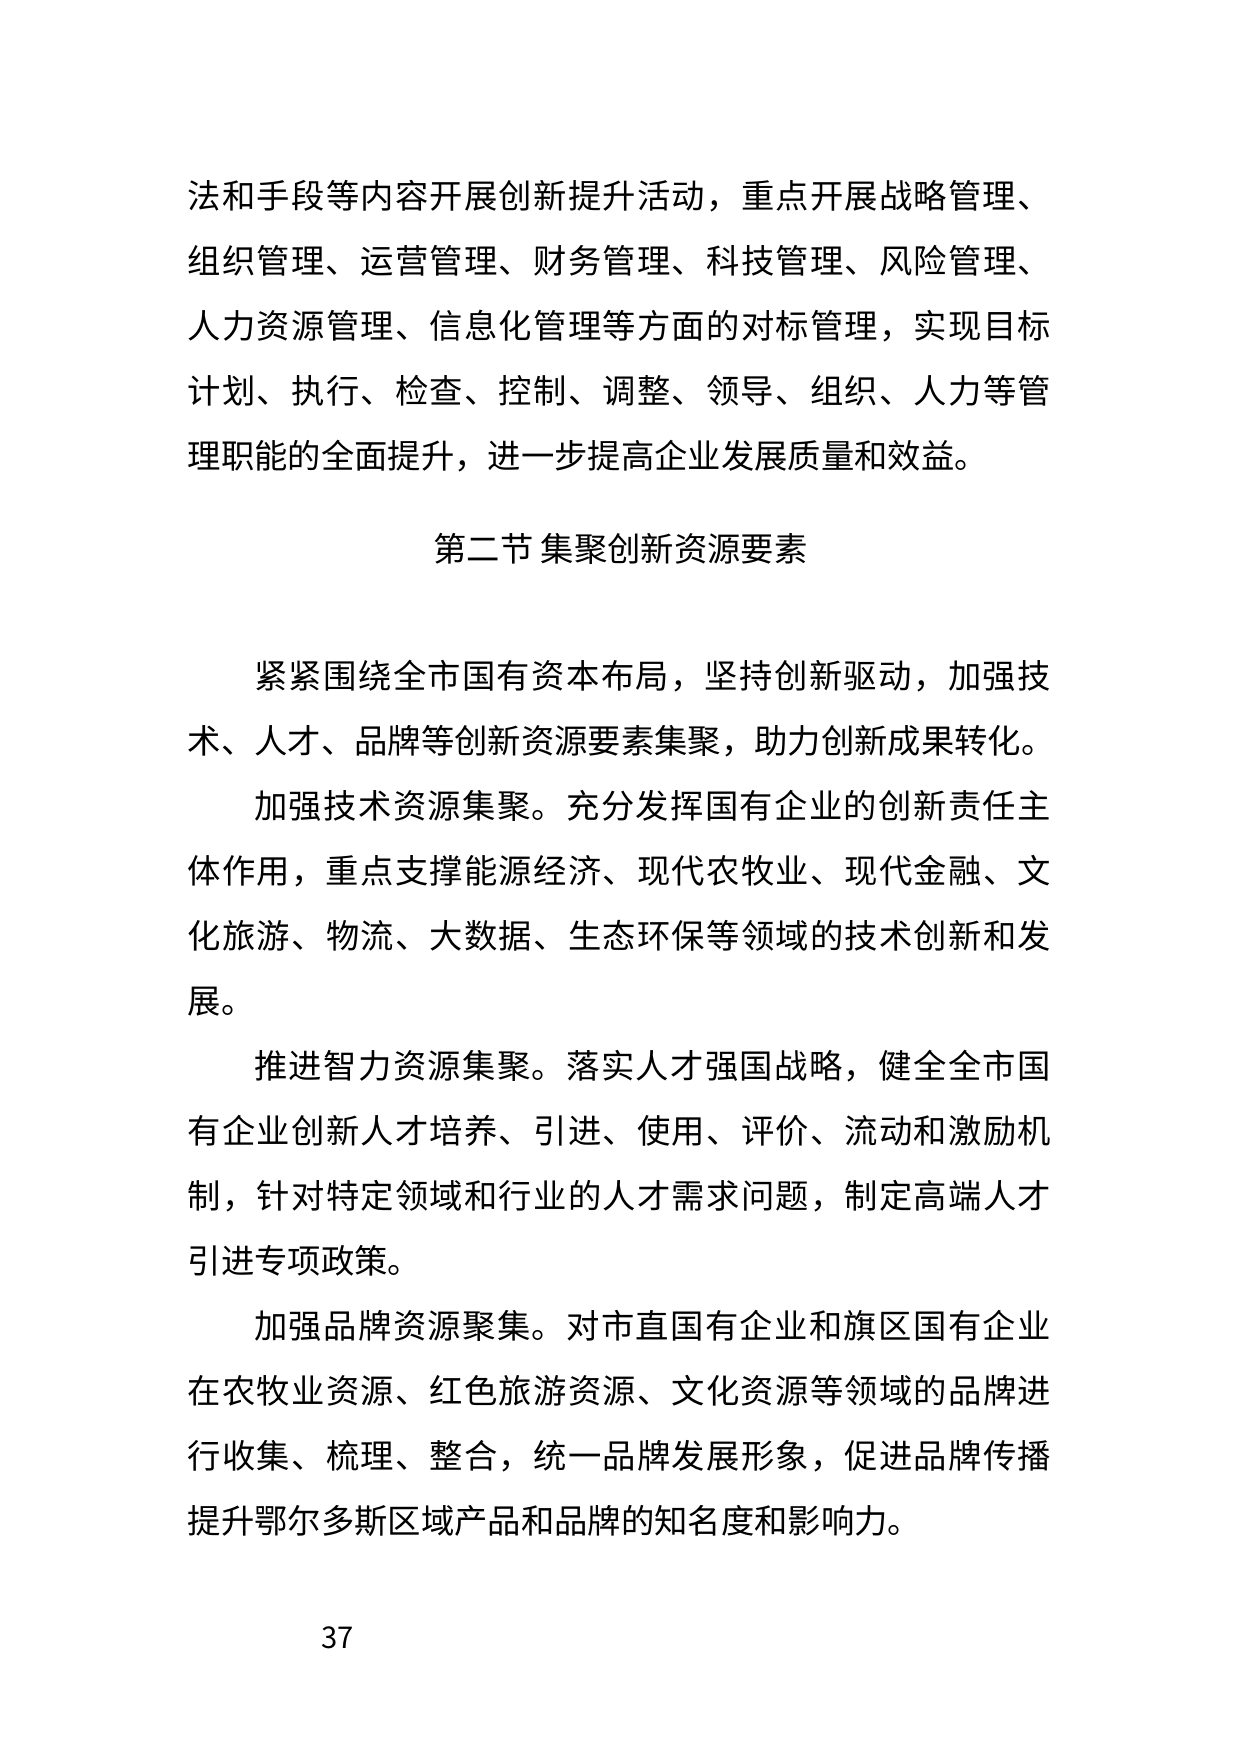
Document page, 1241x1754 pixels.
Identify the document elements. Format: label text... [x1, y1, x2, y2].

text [187, 162, 1053, 487]
text 加强品牌资源聚集。对市直国有企业和旗区国有企业在农牧业资源、红色旅游资源、文化资源等领域的品牌进行收集、梳理、整合，统一品牌发展形象，促进品牌传播、提升鄂尔多斯区域产品和品牌的知名度和影响力。 [187, 1291, 1053, 1551]
text 加强技术资源集聚。充分发挥国有企业的创新责任主体作用，重点支撑能源经济、现代农牧业、现代金融、文化旅游、物流、大数据、生态环保等领域的技术创新和发展。 [187, 771, 1053, 1031]
subtitle 第二节 集聚创新资源要素 [187, 514, 1053, 579]
text 推进智力资源集聚。落实人才强国战略，健全全市国有企业创新人才培养、引进、使用、评价、流动和激励机制，针对特定领域和行业的人才需求问题，制定高端人才引进专项政策。 [187, 1031, 1053, 1291]
text 紧紧围绕全市国有资本布局，坚持创新驱动，加强技术、人才、品牌等创新资源要素集聚，助力创新成果转化。 [187, 641, 1053, 771]
